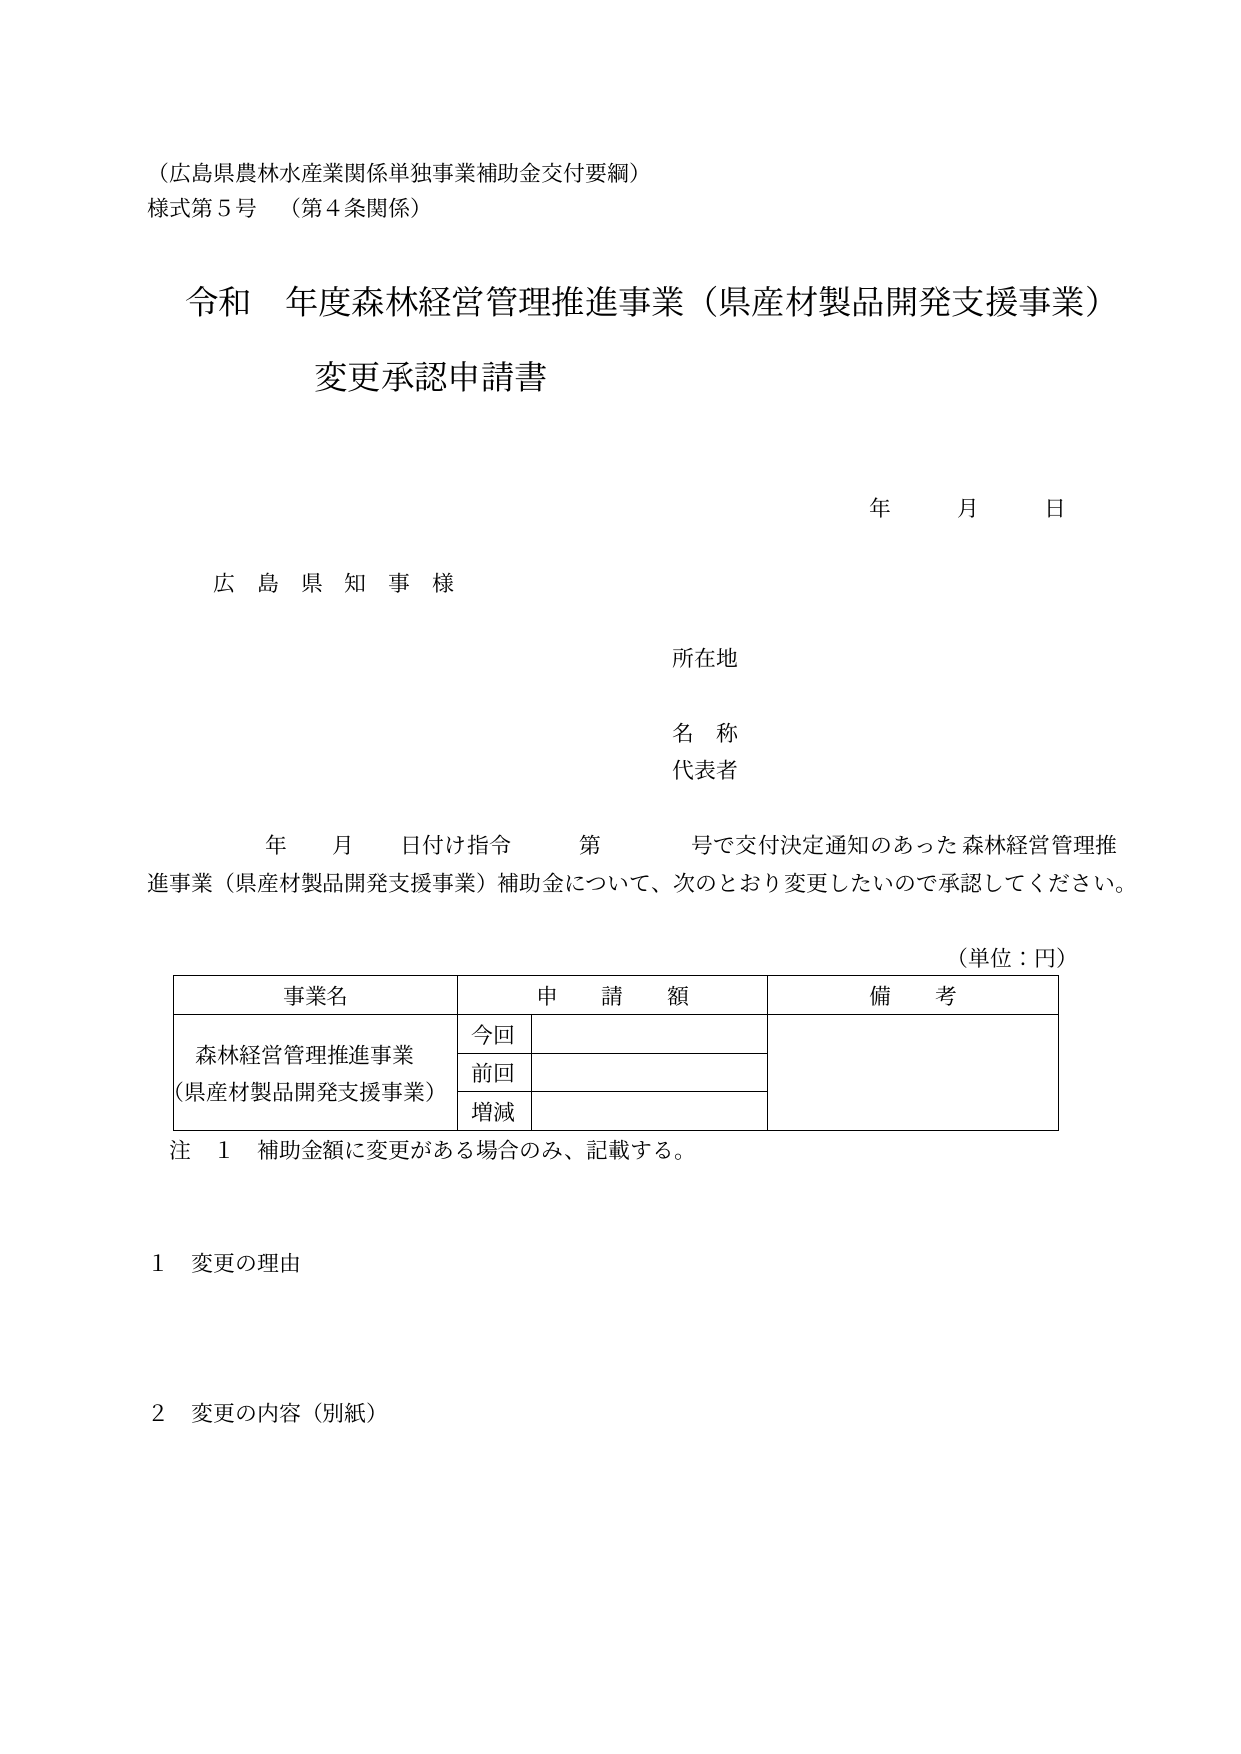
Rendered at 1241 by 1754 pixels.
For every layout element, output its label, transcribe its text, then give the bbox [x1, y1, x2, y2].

text 所在地 [148, 638, 1122, 675]
text ２ 変更の内容（別紙） [148, 1393, 1027, 1431]
text 様式第５号 （第４条関係） [148, 188, 1118, 225]
text 変更承認申請書 [148, 338, 1118, 413]
text １ 変更の理由 [148, 1243, 1027, 1281]
text 名 称 [148, 713, 1122, 750]
text 令和 年度森林経営管理推進事業（県産材製品開発支援事業） [148, 263, 1122, 338]
table_cell [532, 1015, 767, 1052]
table_cell 今回 [458, 1015, 531, 1052]
text 年 月 日 [148, 488, 1122, 525]
text （単位：円） [148, 938, 1077, 975]
table_cell [768, 1015, 1058, 1129]
table_cell 森林経営管理推進事業 （県産材製品開発支援事業） [174, 1015, 457, 1129]
table_cell [532, 1092, 767, 1129]
table_cell 増減 [458, 1092, 531, 1129]
text 年 月 日付け指令 第 号で交付決定通知のあった森林経営管理推進事業（県産材製品開発支援事業）補助金について、次のとおり変更したいので承認してください。 [148, 825, 1118, 900]
table_cell 前回 [458, 1054, 531, 1091]
text 広 島 県 知 事 様 [148, 563, 1122, 600]
text 注 １ 補助金額に変更がある場合のみ、記載する。 [148, 1131, 1027, 1168]
text 代表者 [148, 750, 1122, 788]
table_header 備 考 [768, 976, 1058, 1014]
table_cell [532, 1054, 767, 1091]
table_header 事業名 [174, 976, 457, 1014]
table_header 申 請 額 [458, 976, 767, 1014]
text （広島県農林水産業関係単独事業補助金交付要綱） [148, 156, 1122, 188]
